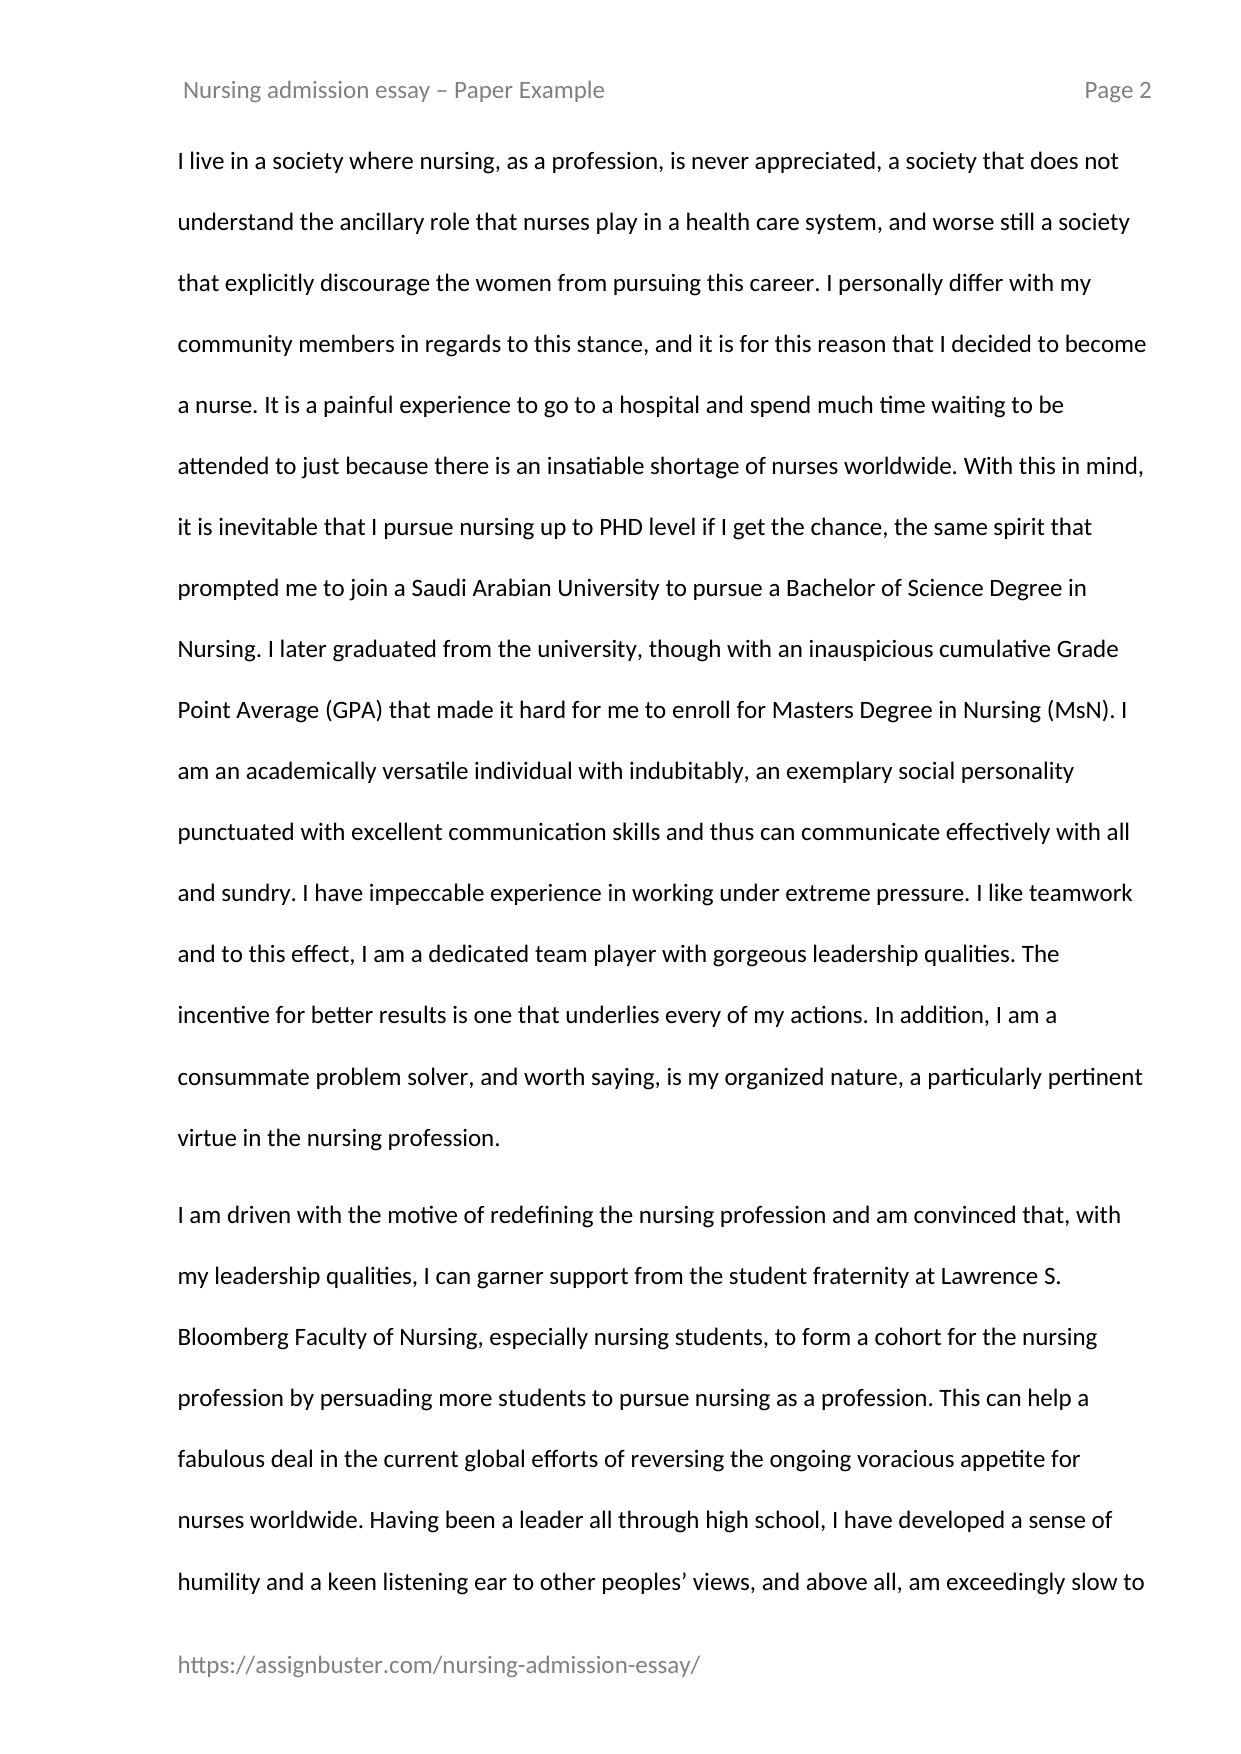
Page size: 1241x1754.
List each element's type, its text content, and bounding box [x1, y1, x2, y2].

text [177, 1199, 1152, 1596]
text I live in a society where nursing, as a profession, is never appreciated, a society that does not understand the ancillary role that nurses play in a health care system, and worse still a society that explicitly discourage the women from pursuing this career. I personally differ with my community members in regards to this stance, and it is for this reason that I decided to become a nurse. It is a painful experience to go to a hospital and spend much time waiting to be attended to just because there is an insatiable shortage of nurses worldwide. With this in mind, it is inevitable that I pursue nursing up to PHD level if I get the chance, the same spirit that prompted me to join a Saudi Arabian University to pursue a Bachelor of Science Degree in Nursing. I later graduated from the university, though with an inauspicious cumulative Grade Point Average (GPA) that made it hard for me to enroll for Masters Degree in Nursing (MsN). I am an academically versatile individual with indubitably, an exemplary social personality punctuated with excellent communication skills and thus can communicate effectively with all and sundry. I have impeccable experience in working under extreme pressure. I like teamwork and to this effect, I am a dedicated team player with gorgeous leadership qualities. The incentive for better results is one that underlies every of my actions. In addition, I am a consummate problem solver, and worth saying, is my organized nature, a particularly pertinent virtue in the nursing profession. [177, 145, 1152, 1152]
